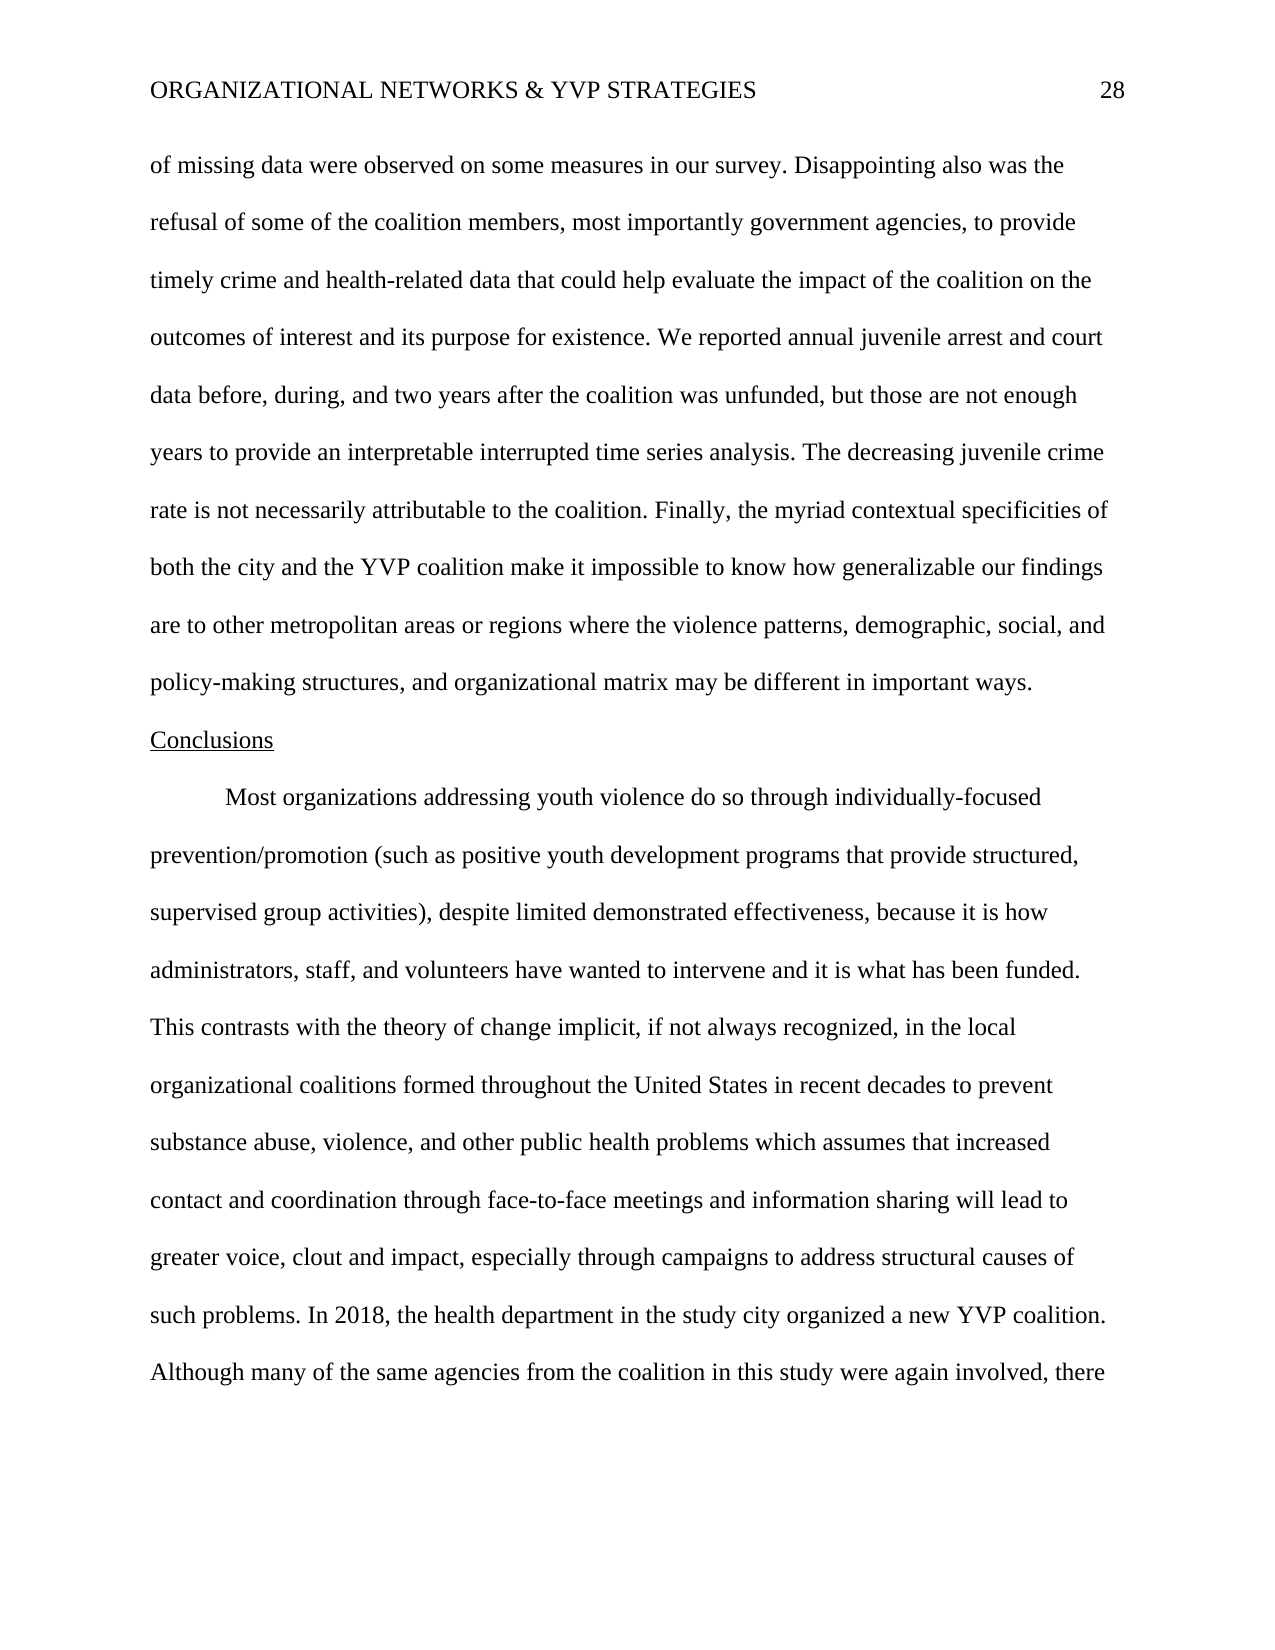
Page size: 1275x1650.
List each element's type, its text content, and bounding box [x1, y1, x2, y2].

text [150, 782, 1125, 1386]
text Conclusions [150, 725, 1125, 754]
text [150, 150, 1125, 696]
